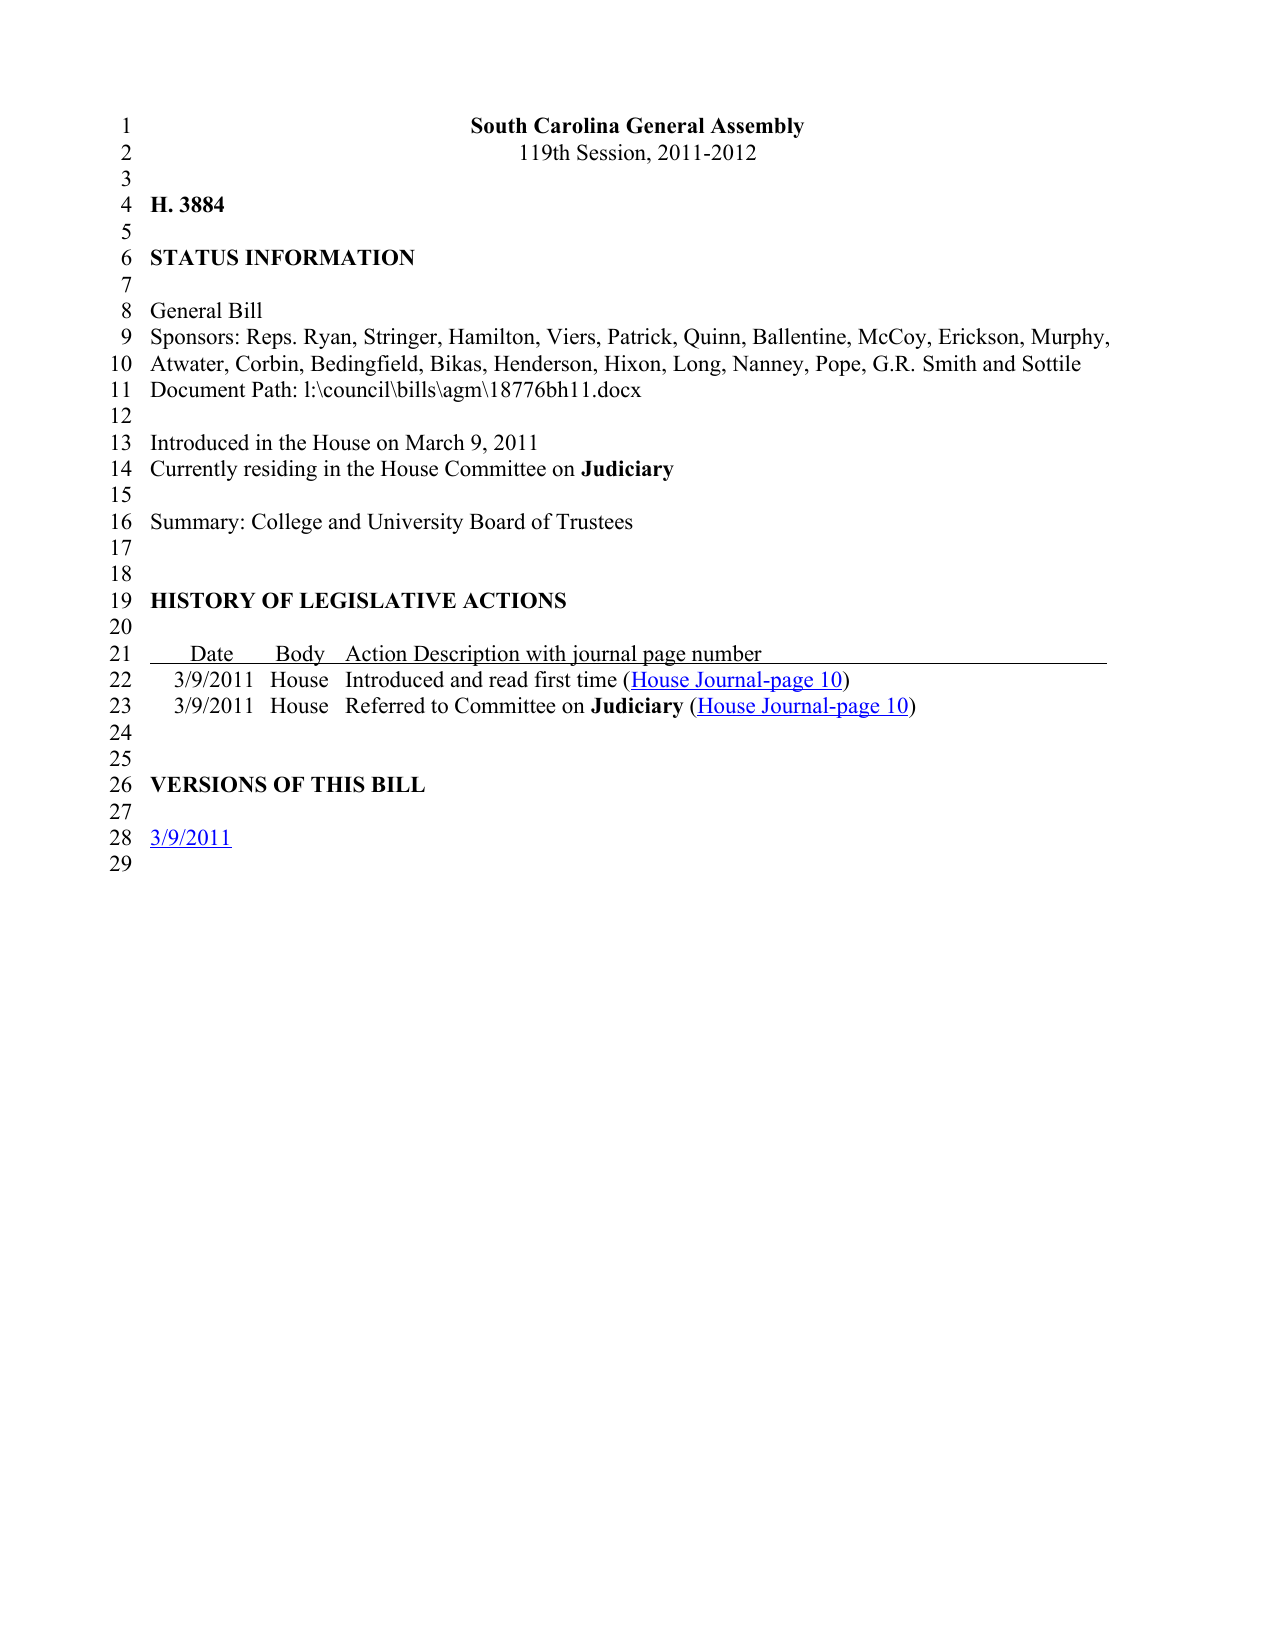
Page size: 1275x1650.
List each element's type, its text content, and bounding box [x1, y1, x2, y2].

text STATUS INFORMATION [150, 244, 1125, 271]
text Summary: College and University Board of Trustees [150, 508, 1125, 534]
text Introduced in the House on March 9, 2011 [150, 429, 1125, 455]
text Document Path: l:\council\bills\agm\18776bh11.docx [150, 376, 1125, 402]
text General Bill [150, 297, 1125, 323]
text 3/9/2011 [150, 824, 1125, 850]
text H. 3884 [150, 192, 1125, 218]
text Sponsors: Reps. Ryan, Stringer, Hamilton, Viers, Patrick, Quinn, Ballentine, McCoy, Erickson, Murphy, Atwater, Corbin, Bedingfield, Bikas, Henderson, Hixon, Long, Nanney, Pope, G.R. Smith and Sottile [150, 323, 1125, 376]
text 3/9/2011 House Introduced and read first time (House Journal-page 10) [150, 666, 1125, 692]
text 119th Session, 2011-2012 [150, 139, 1125, 165]
text Date Body Action Description with journal page number [150, 639, 1125, 666]
text Currently residing in the House Committee on Judiciary [150, 455, 1125, 481]
text South Carolina General Assembly [150, 112, 1125, 139]
text VERSIONS OF THIS BILL [150, 771, 1125, 798]
text 3/9/2011 House Referred to Committee on Judiciary (House Journal-page 10) [150, 692, 1125, 719]
text HISTORY OF LEGISLATIVE ACTIONS [150, 587, 1125, 613]
